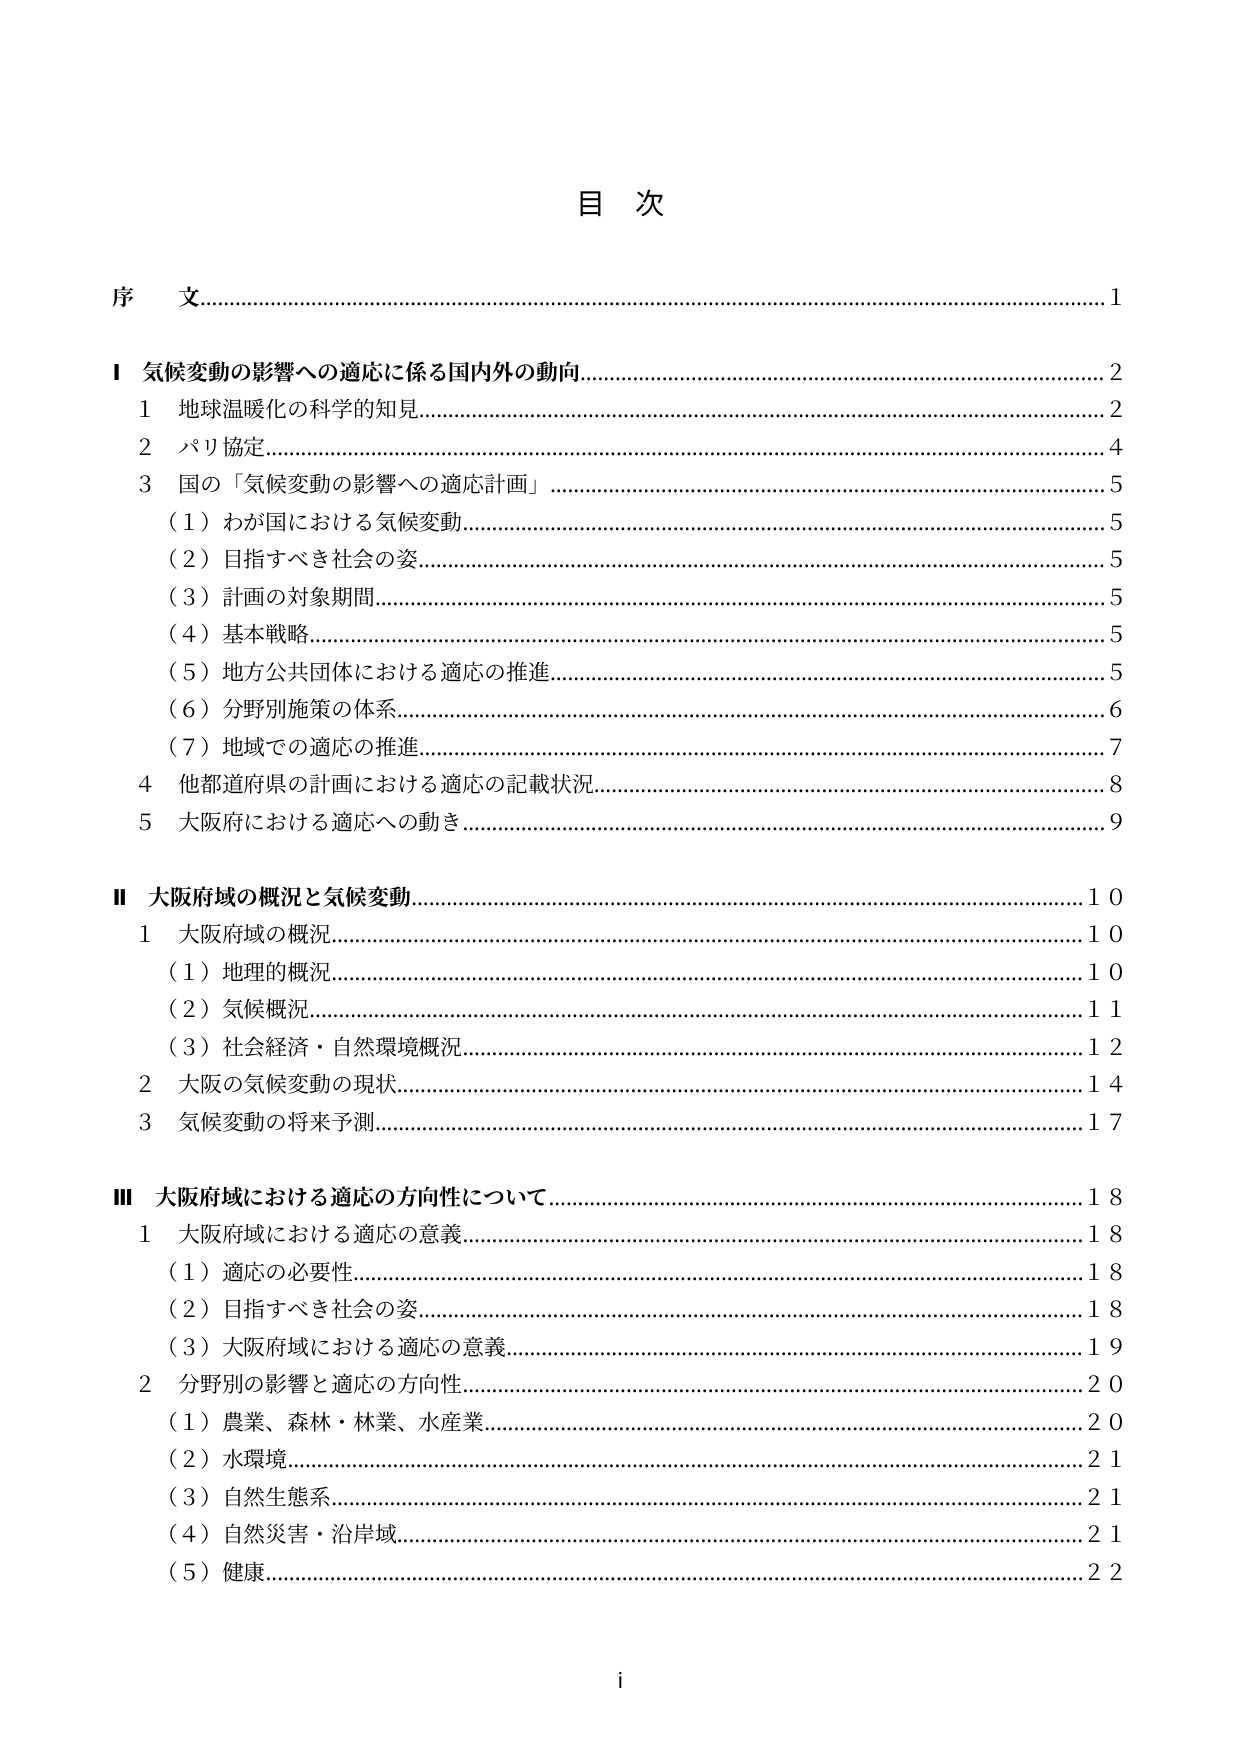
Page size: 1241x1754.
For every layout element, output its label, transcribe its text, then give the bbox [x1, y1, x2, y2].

text （１）わが国における気候変動 ５ [156, 502, 1128, 539]
text （１）地理的概況 １０ [156, 952, 1128, 989]
text 序 文 １ [112, 277, 1128, 314]
text （２）目指すべき社会の姿 ５ [156, 539, 1128, 577]
text （２）水環境 ２１ [156, 1439, 1128, 1477]
text Ⅰ 気候変動の影響への適応に係る国内外の動向 ２ [112, 352, 1128, 389]
text （３）計画の対象期間 ５ [156, 577, 1128, 614]
text （５）健康 ２２ [156, 1552, 1128, 1589]
text ２ パリ協定 ４ [134, 427, 1128, 464]
text １ 大阪府域の概況 １０ [134, 914, 1128, 952]
text Ⅱ 大阪府域の概況と気候変動 １０ [112, 877, 1128, 914]
text （４）自然災害・沿岸域 ２１ [156, 1514, 1128, 1552]
text ２ 分野別の影響と適応の方向性 ２０ [134, 1364, 1128, 1402]
text （３）大阪府域における適応の意義 １９ [156, 1327, 1128, 1364]
text （７）地域での適応の推進 ７ [156, 727, 1128, 764]
text 目次 [112, 164, 1128, 239]
text （１）適応の必要性 １８ [156, 1252, 1128, 1289]
text （３）社会経済・自然環境概況 １２ [156, 1027, 1128, 1064]
text ３ 国の「気候変動の影響への適応計画」 ５ [134, 464, 1128, 502]
text ５ 大阪府における適応への動き ９ [134, 802, 1128, 839]
text （１）農業、森林・林業、水産業 ２０ [156, 1402, 1128, 1439]
text ３ 気候変動の将来予測 １７ [134, 1102, 1128, 1139]
text （４）基本戦略 ５ [156, 614, 1128, 652]
text １ 大阪府域における適応の意義 １８ [134, 1214, 1128, 1252]
text １ 地球温暖化の科学的知見 ２ [134, 389, 1128, 427]
text ４ 他都道府県の計画における適応の記載状況 ８ [134, 764, 1128, 802]
text Ⅲ 大阪府域における適応の方向性について １８ [112, 1177, 1128, 1214]
text （３）自然生態系 ２１ [156, 1477, 1128, 1514]
text （５）地方公共団体における適応の推進 ５ [156, 652, 1128, 689]
text （６）分野別施策の体系 ６ [156, 689, 1128, 727]
text ２ 大阪の気候変動の現状 １４ [134, 1064, 1128, 1102]
text （２）気候概況 １１ [156, 989, 1128, 1027]
text （２）目指すべき社会の姿 １８ [156, 1289, 1128, 1327]
